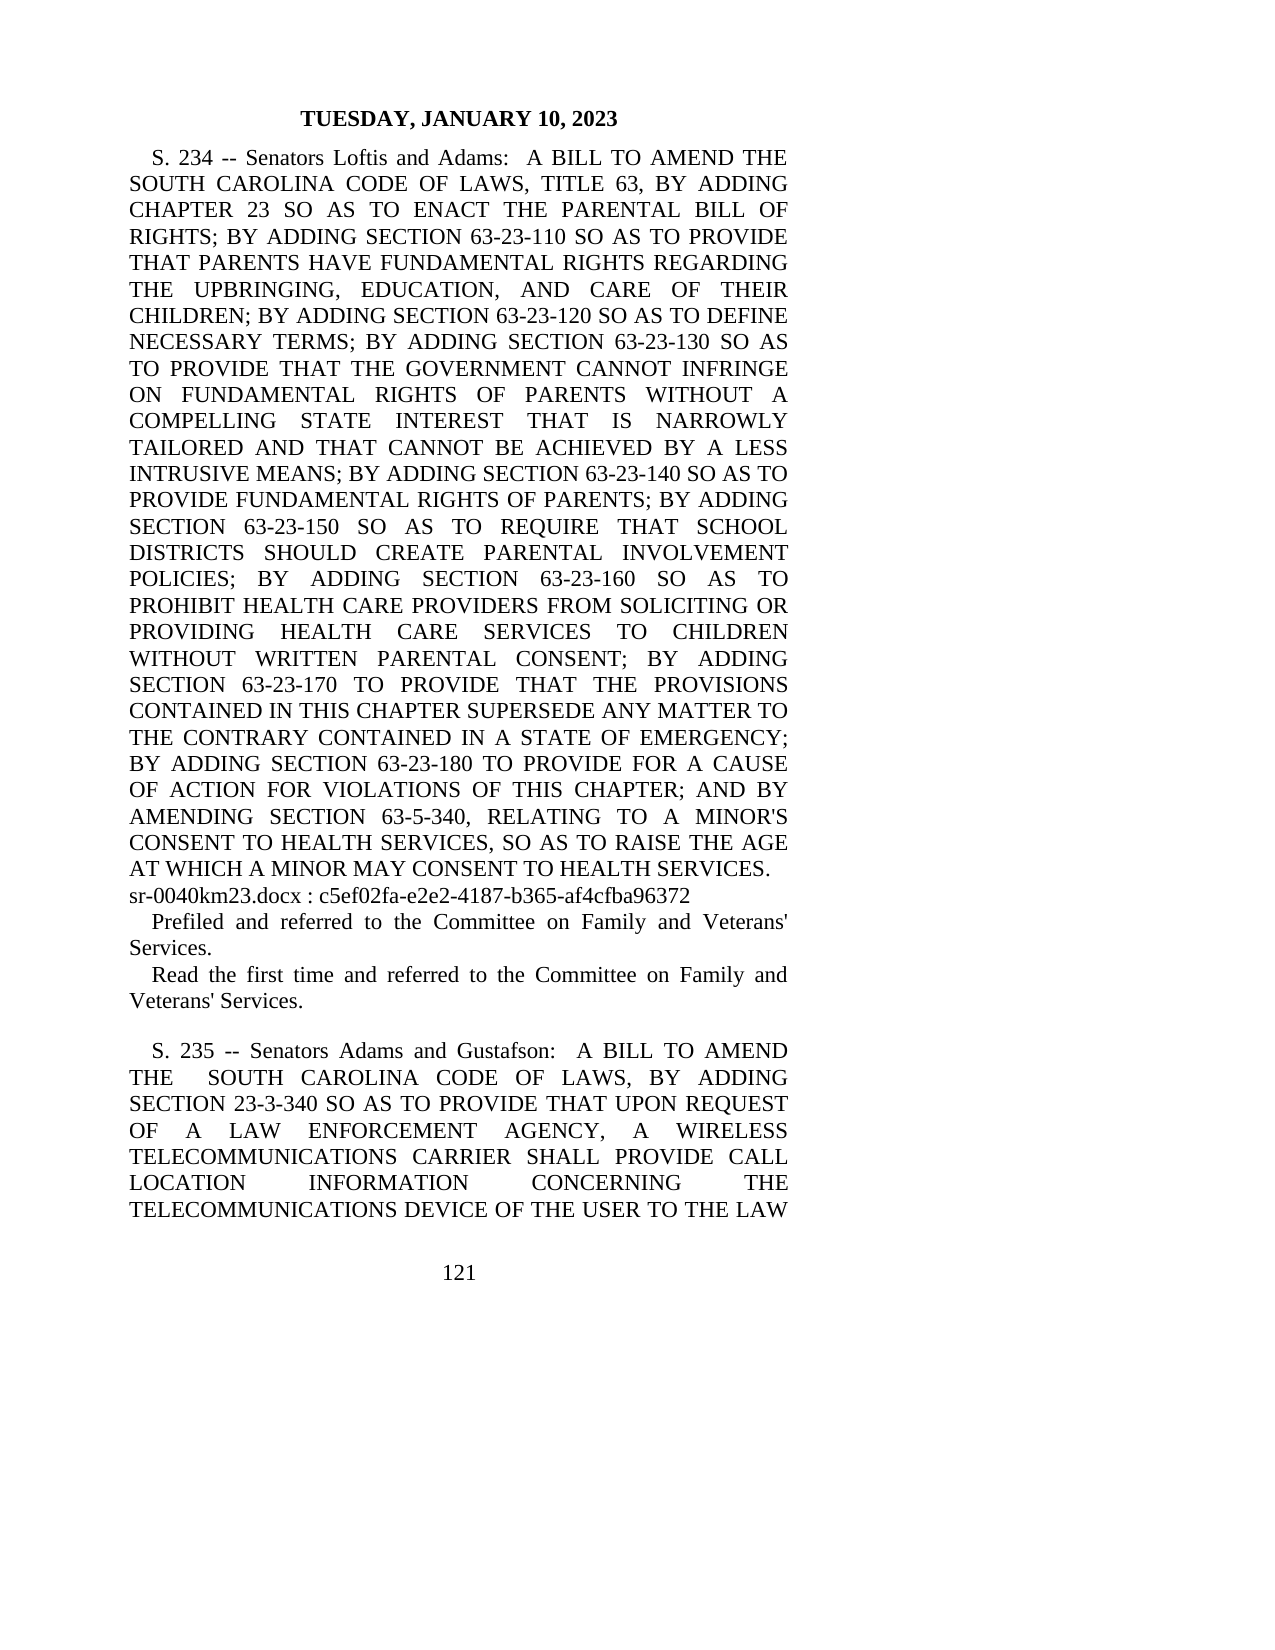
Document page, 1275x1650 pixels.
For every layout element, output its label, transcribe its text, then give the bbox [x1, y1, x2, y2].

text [129, 1038, 789, 1222]
text Read the first time and referred to the Committee on Family and Veterans' Services. [129, 961, 789, 1013]
text sr-0040km23.docx : c5ef02fa-e2e2-4187-b365-af4cfba96372 [129, 882, 789, 908]
text Prefiled and referred to the Committee on Family and Veterans' Services. [129, 908, 789, 961]
text S. 234 -- Senators Loftis and Adams: A BILL TO AMEND THE SOUTH CAROLINA CODE OF LAWS, TITLE 63, BY ADDING CHAPTER 23 SO AS TO ENACT THE PARENTAL BILL OF RIGHTS; BY ADDING SECTION 63-23-110 SO AS TO PROVIDE THAT PARENTS HAVE FUNDAMENTAL RIGHTS REGARDING THE UPBRINGING, EDUCATION, AND CARE OF THEIR CHILDREN; BY ADDING SECTION 63-23-120 SO AS TO DEFINE NECESSARY TERMS; BY ADDING SECTION 63-23-130 SO AS TO PROVIDE THAT THE GOVERNMENT CANNOT INFRINGE ON FUNDAMENTAL RIGHTS OF PARENTS WITHOUT A COMPELLING STATE INTEREST THAT IS NARROWLY TAILORED AND THAT CANNOT BE ACHIEVED BY A LESS INTRUSIVE MEANS; BY ADDING SECTION 63-23-140 SO AS TO PROVIDE FUNDAMENTAL RIGHTS OF PARENTS; BY ADDING SECTION 63-23-150 SO AS TO REQUIRE THAT SCHOOL DISTRICTS SHOULD CREATE PARENTAL INVOLVEMENT POLICIES; BY ADDING SECTION 63-23-160 SO AS TO PROHIBIT HEALTH CARE PROVIDERS FROM SOLICITING OR PROVIDING HEALTH CARE SERVICES TO CHILDREN WITHOUT WRITTEN PARENTAL CONSENT; BY ADDING SECTION 63-23-170 TO PROVIDE THAT THE PROVISIONS CONTAINED IN THIS CHAPTER SUPERSEDE ANY MATTER TO THE CONTRARY CONTAINED IN A STATE OF EMERGENCY; BY ADDING SECTION 63-23-180 TO PROVIDE FOR A CAUSE OF ACTION FOR VIOLATIONS OF THIS CHAPTER; AND BY AMENDING SECTION 63-5-340, RELATING TO A MINOR'S CONSENT TO HEALTH SERVICES, SO AS TO RAISE THE AGE AT WHICH A MINOR MAY CONSENT TO HEALTH SERVICES. [129, 144, 789, 882]
